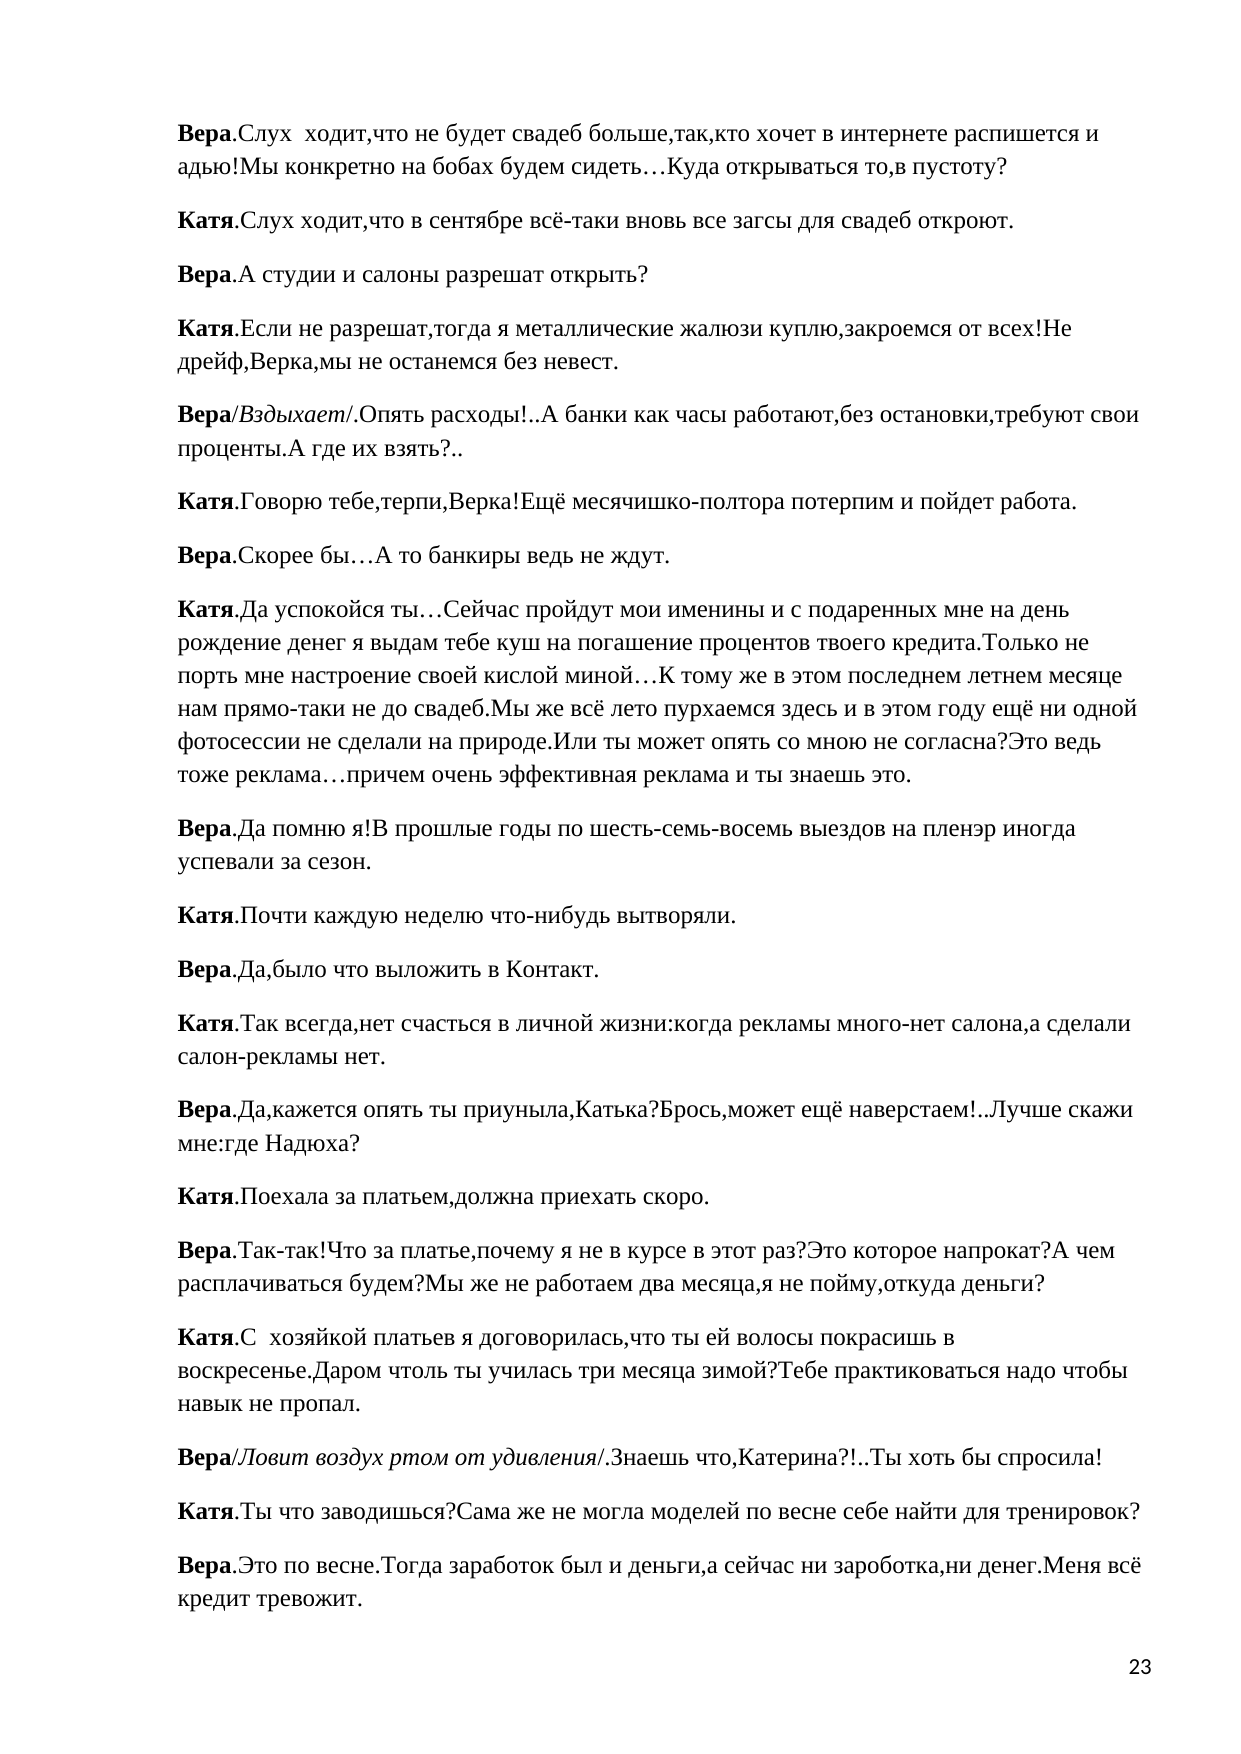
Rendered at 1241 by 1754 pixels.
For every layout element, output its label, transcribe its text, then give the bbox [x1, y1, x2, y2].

text Вера.Слух ходит,что не будет свадеб больше,так,кто хочет в интернете распишется и адью!Мы конкретно на бобах будем сидеть…Куда открываться то,в пустоту? [177, 118, 1152, 180]
text Вера.Скорее бы…А то банкиры ведь не ждут. [177, 540, 1152, 569]
text Катя.Поехала за платьем,должна приехать скоро. [177, 1181, 1152, 1210]
text Катя.Слух ходит,что в сентябре всё-таки вновь все загсы для свадеб откроют. [177, 205, 1152, 234]
text Вера.Да,было что выложить в Контакт. [177, 954, 1152, 983]
text Катя.Если не разрешат,тогда я металлические жалюзи куплю,закроемся от всех!Не дрейф,Верка,мы не останемся без невест. [177, 313, 1152, 374]
text Катя.Ты что заводишься?Сама же не могла моделей по весне себе найти для тренировок? [177, 1496, 1152, 1525]
text Катя.Почти каждую неделю что-нибудь вытворяли. [177, 900, 1152, 929]
text Вера.А студии и салоны разрешат открыть? [177, 259, 1152, 288]
text Вера.Это по весне.Тогда заработок был и деньги,а сейчас ни зароботка,ни денег.Меня всё кредит тревожит. [177, 1550, 1152, 1612]
text Катя.Так всегда,нет счасться в личной жизни:когда рекламы много-нет салона,а сделали салон-рекламы нет. [177, 1008, 1152, 1069]
text Вера.Так-так!Что за платье,почему я не в курсе в этот раз?Это которое напрокат?А чем расплачиваться будем?Мы же не работаем два месяца,я не пойму,откуда деньги? [177, 1235, 1152, 1297]
text Вера.Да помню я!В прошлые годы по шесть-семь-восемь выездов на пленэр иногда успевали за сезон. [177, 813, 1152, 875]
text Катя.Да успокойся ты…Сейчас пройдут мои именины и с подаренных мне на день рождение денег я выдам тебе куш на погашение процентов твоего кредита.Только не порть мне настроение своей кислой миной…К тому же в этом последнем летнем месяце нам прямо-таки не до свадеб.Мы же всё лето пурхаемся здесь и в этом году ещё ни одной фотосессии не сделали на природе.Или ты может опять со мною не согласна?Это ведь тоже реклама…причем очень эффективная реклама и ты знаешь это. [177, 594, 1152, 788]
text Вера.Да,кажется опять ты приуныла,Катька?Брось,может ещё наверстаем!..Лучше скажи мне:где Надюха? [177, 1094, 1152, 1156]
text Вера/Ловит воздух ртом от удивления/.Знаешь что,Катерина?!..Ты хоть бы спросила! [177, 1442, 1152, 1471]
text Катя.Говорю тебе,терпи,Верка!Ещё месячишко-полтора потерпим и пойдет работа. [177, 486, 1152, 515]
text Катя.С хозяйкой платьев я договорилась,что ты ей волосы покрасишь в воскресенье.Даром чтоль ты училась три месяца зимой?Тебе практиковаться надо чтобы навык не пропал. [177, 1322, 1152, 1417]
text Вера/Вздыхает/.Опять расходы!..А банки как часы работают,без остановки,требуют свои проценты.А где их взять?.. [177, 399, 1152, 461]
